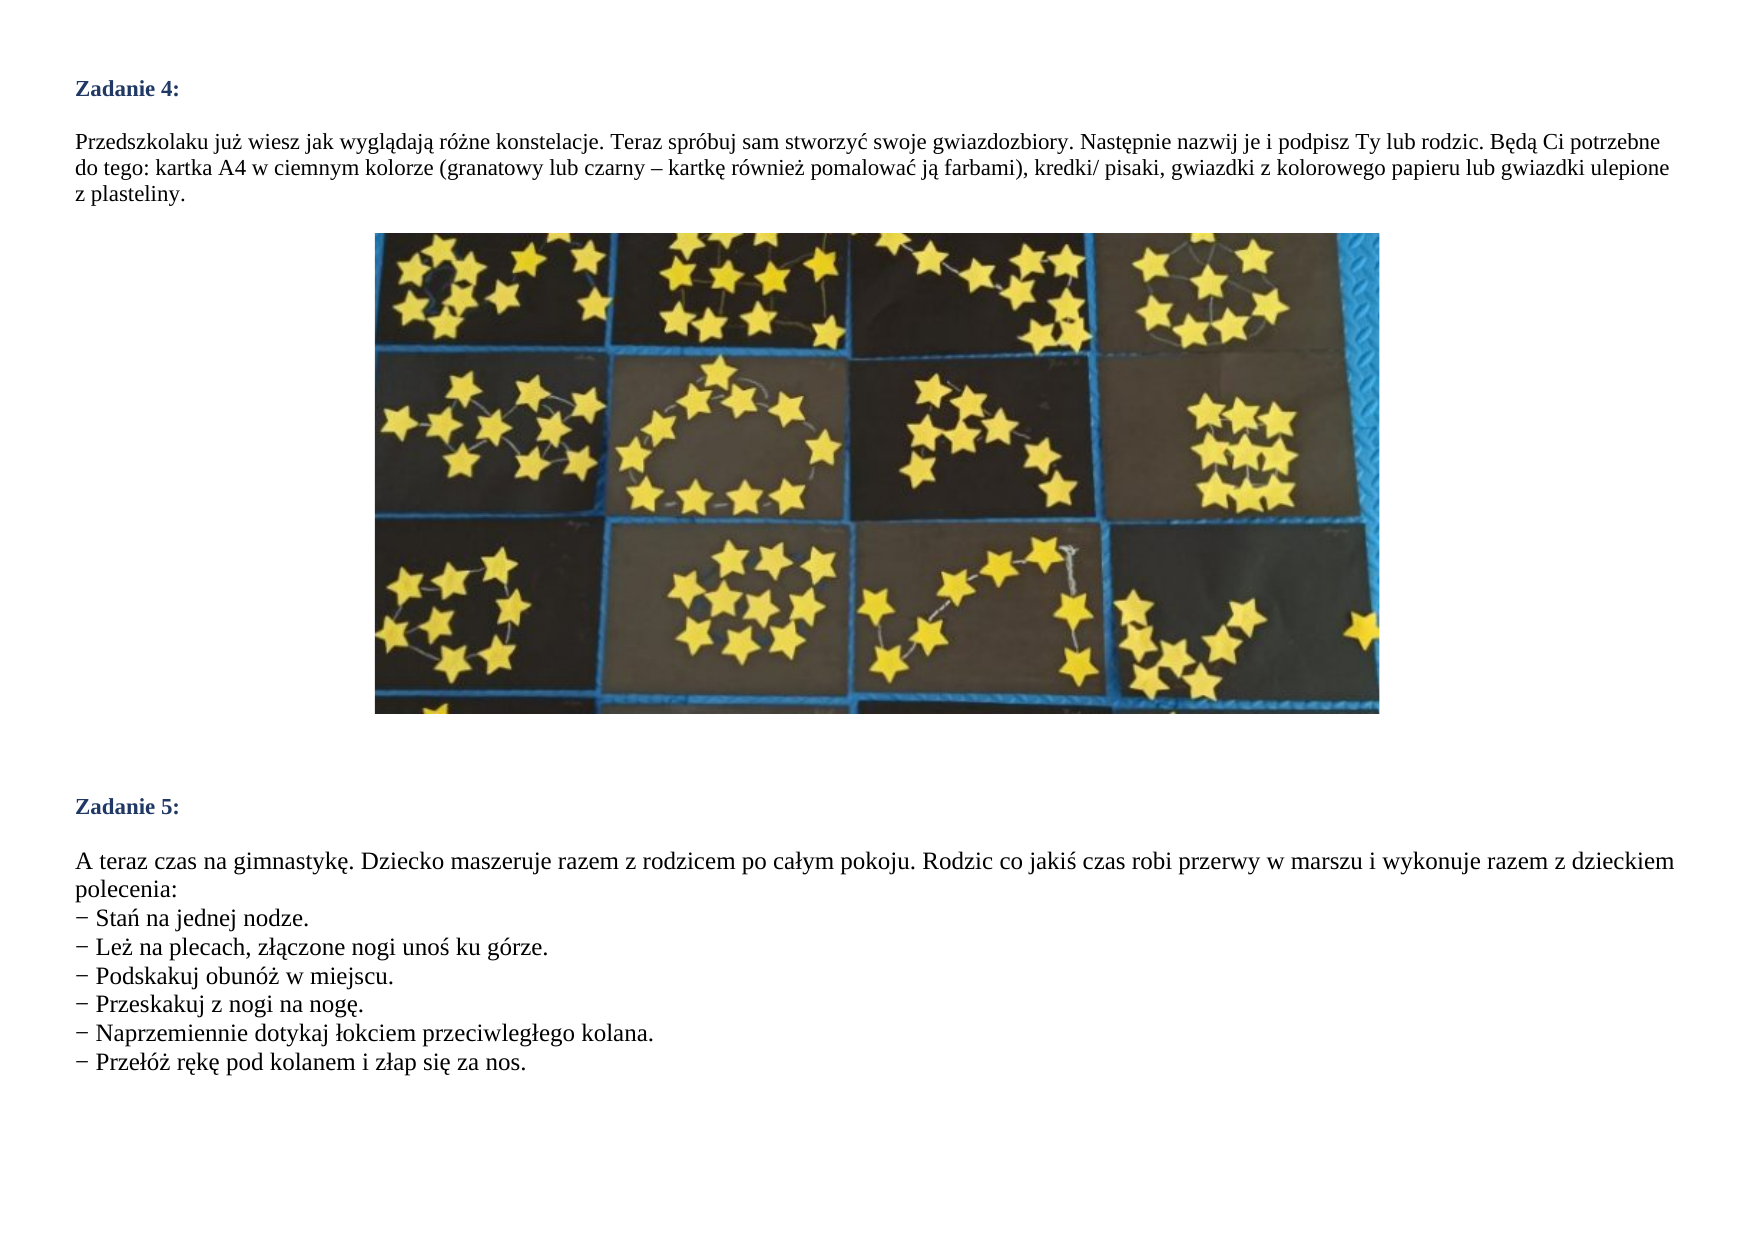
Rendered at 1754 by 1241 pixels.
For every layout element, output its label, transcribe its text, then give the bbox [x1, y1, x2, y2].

text − Podskakuj obunóż w miejscu. [75, 961, 1679, 989]
text Zadanie 4: [75, 75, 1679, 101]
text − Naprzemiennie dotykaj łokciem przeciwległego kolana. [75, 1018, 1679, 1047]
text − Przełóż rękę pod kolanem i złap się za nos. [75, 1047, 1679, 1076]
text − Przeskakuj z nogi na nogę. [75, 989, 1679, 1018]
text − Leż na plecach, złączone nogi unoś ku górze. [75, 932, 1679, 961]
text Zadanie 5: [75, 793, 1679, 819]
text Przedszkolaku już wiesz jak wyglądają różne konstelacje. Teraz spróbuj sam stworzyć swoje gwiazdozbiory. Następnie nazwij je i podpisz Ty lub rodzic. Będą Ci potrzebne do tego: kartka A4 w ciemnym kolorze (granatowy lub czarny – kartkę również pomalować ją farbami), kredki/ pisaki, gwiazdki z kolorowego papieru lub gwiazdki ulepione z plasteliny. [75, 128, 1679, 207]
text − Stań na jednej nodze. [75, 903, 1679, 932]
text A teraz czas na gimnastykę. Dziecko maszeruje razem z rodzicem po całym pokoju. Rodzic co jakiś czas robi przerwy w marszu i wykonuje razem z dzieckiem polecenia: [75, 846, 1679, 903]
picture [374, 233, 1380, 714]
